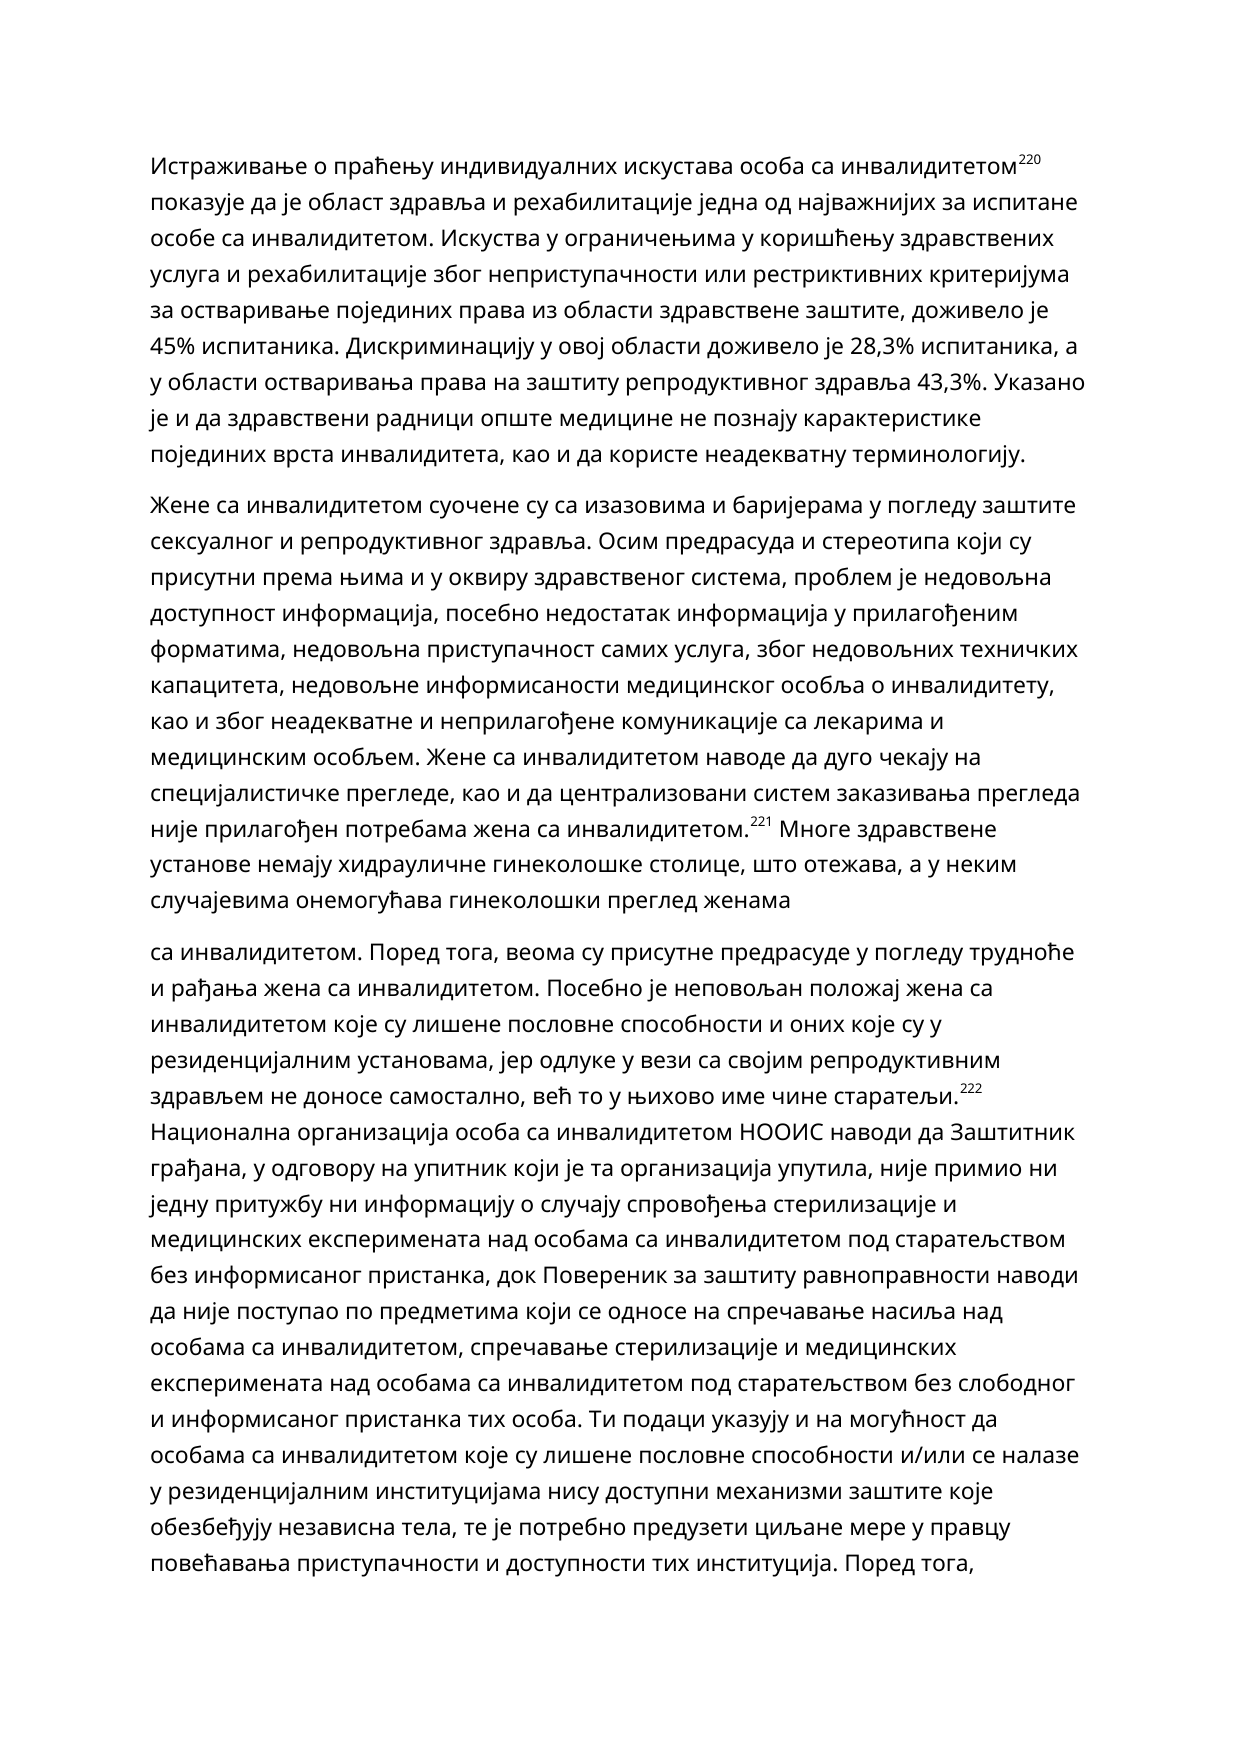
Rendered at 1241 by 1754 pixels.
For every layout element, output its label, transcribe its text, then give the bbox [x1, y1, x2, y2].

text Жене са инвалидитетом суочене су са изазовима и баријерама у погледу заштите сексуалног и репродуктивног здравља. Осим предрасуда и стереотипа који су присутни према њима и у оквиру здравственог система, проблем је недовољна доступност информација, посебно недостатак информација у прилагођеним форматима, недовољна приступачност самих услуга, због недовољних техничких капацитета, недовољне информисаности медицинског особља о инвалидитету, као и због неадекватне и неприлагођене комуникације са лекарима и медицинским особљем. Жене са инвалидитетом наводе да дуго чекају на специјалистичке прегледе, као и да централизовани систем заказивања прегледа није прилагођен потребама жена са инвалидитетом.221 Многе здравствене установе немају хидрауличне гинеколошке столице, што отежава, а у неким случајевима онемогућава гинеколошки преглед женама [150, 489, 1090, 916]
text Истраживање о праћењу индивидуалних искустава особа са инвалидитетом220 показује да је област здравља и рехабилитације једна од најважнијих за испитане особе са инвалидитетом. Искуства у ограничењима у коришћењу здравствених услуга и рехабилитације због неприступачности или рестриктивних критеријума за остваривање појединих права из области здравствене заштите, доживело је 45% испитаника. Дискриминацију у овој области доживело је 28,3% испитаника, а у области остваривања права на заштиту репродуктивног здравља 43,3%. Указано је и да здравствени радници опште медицине не познају карактеристике појединих врста инвалидитета, као и да користе неадекватну терминологију. [150, 150, 1090, 469]
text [150, 936, 1090, 1578]
